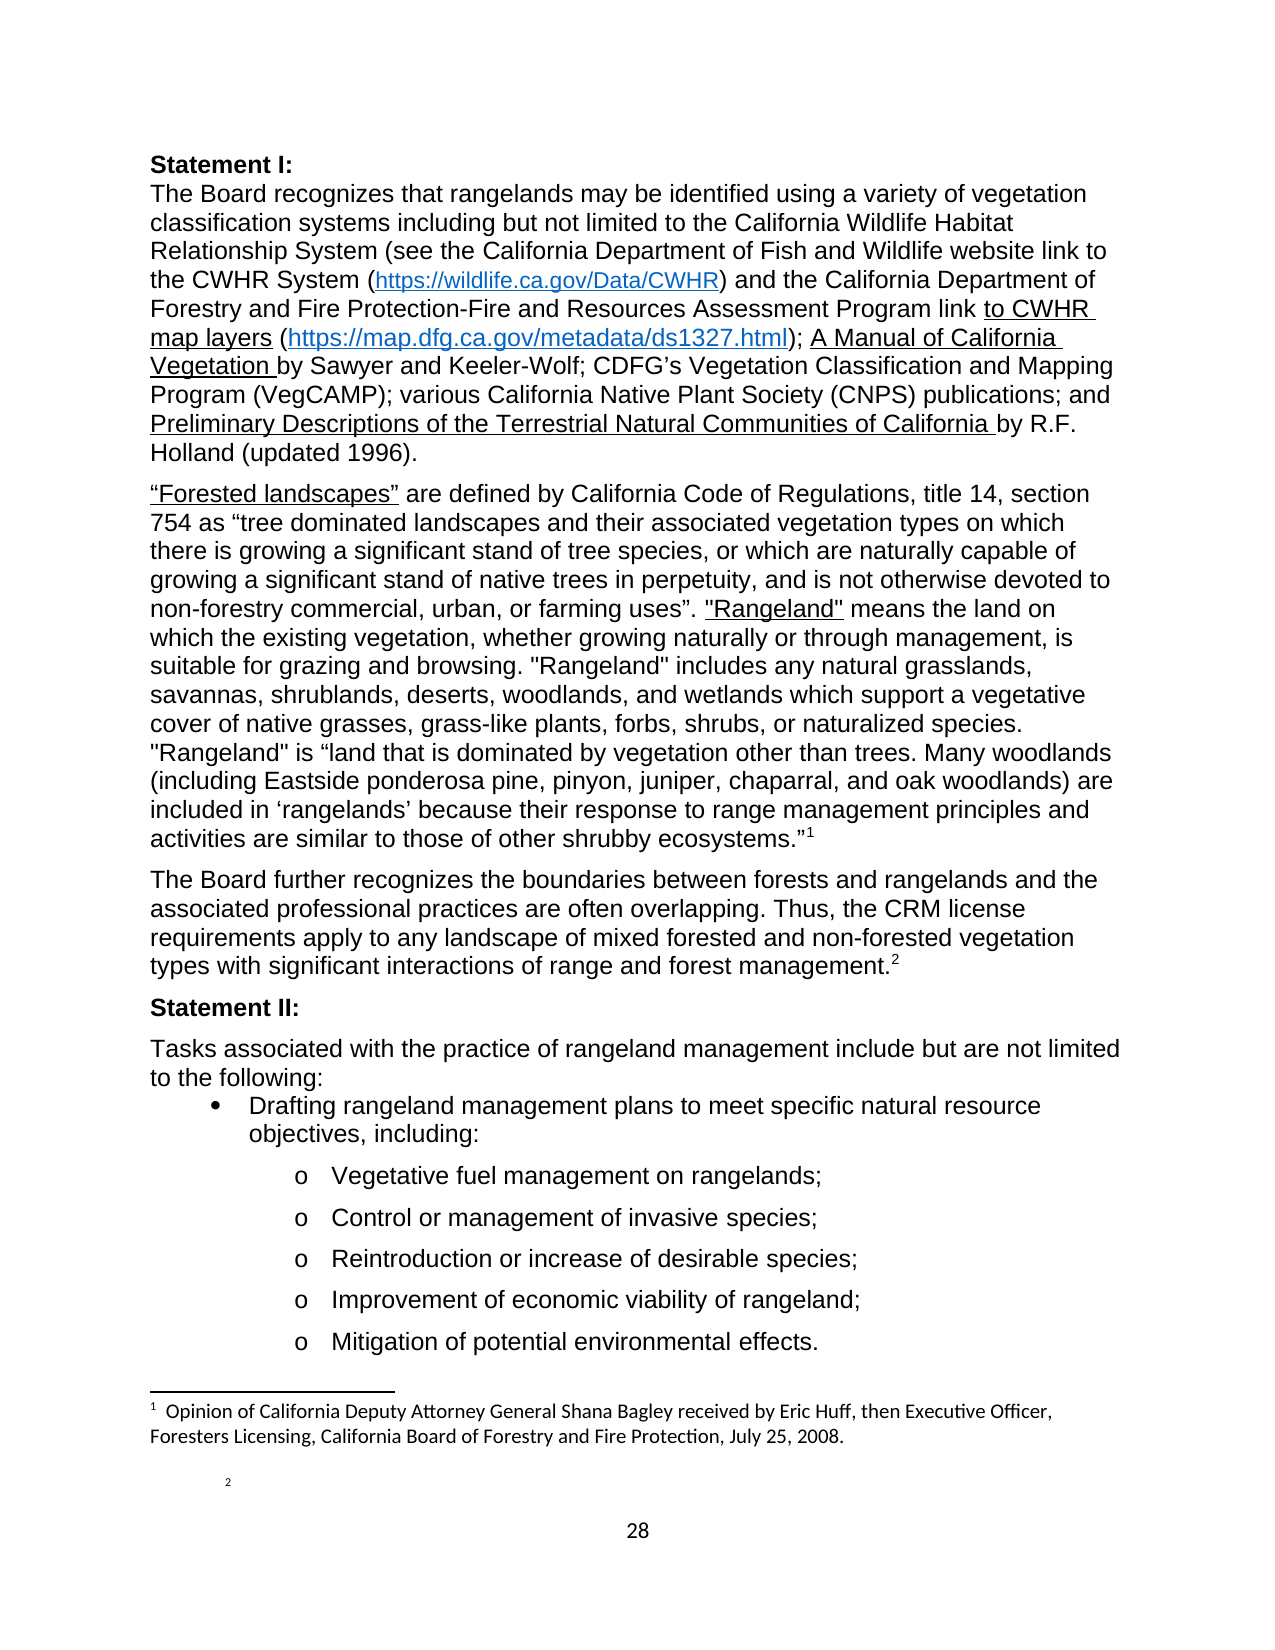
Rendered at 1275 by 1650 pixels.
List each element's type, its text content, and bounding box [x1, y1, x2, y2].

text Statement II: [150, 992, 1113, 1021]
list Control or management of invasive species; [294, 1203, 1125, 1232]
text “Forested landscapes” are defined by California Code of Regulations, title 14, section 754 as “tree dominated landscapes and their associated vegetation types on which there is growing a significant stand of tree species, or which are naturally capable of growing a significant stand of native trees in perpetuity, and is not otherwise devoted to non-forestry commercial, urban, or farming uses”. "Rangeland" means the land on which the existing vegetation, whether growing naturally or through management, is suitable for grazing and browsing. "Rangeland" includes any natural grasslands, savannas, shrublands, deserts, woodlands, and wetlands which support a vegetative cover of native grasses, grass-like plants, forbs, shrubs, or naturalized species. "Rangeland" is “land that is dominated by vegetation other than trees. Many woodlands (including Eastside ponderosa pine, pinyon, juniper, chaparral, and oak woodlands) are included in ‘rangelands’ because their response to range management principles and activities are similar to those of other shrubby ecosystems.” [150, 479, 1125, 852]
list Vegetative fuel management on rangelands; [294, 1161, 1125, 1191]
list Mitigation of potential environmental effects. [294, 1327, 1125, 1357]
text Statement I: [150, 150, 1113, 179]
text The Board recognizes that rangelands may be identified using a variety of vegetation classification systems including but not limited to the California Wildlife Habitat Relationship System (see the California Department of Fish and Wildlife website link to the CWHR System (https://wildlife.ca.gov/Data/CWHR) and the California Department of Forestry and Fire Protection-Fire and Resources Assessment Program link to CWHR map layers (https://map.dfg.ca.gov/metadata/ds1327.html); A Manual of California Vegetation by Sawyer and Keeler-Wolf; CDFG’s Vegetation Classification and Mapping Program (VegCAMP); various California Native Plant Society (CNPS) publications; and Preliminary Descriptions of the Terrestrial Natural Communities of California by R.F. Holland (updated 1996). [150, 179, 1125, 466]
list Reintroduction or increase of desirable species; [294, 1244, 1125, 1273]
list Drafting rangeland management plans to meet specific natural resource objectives, including: [211, 1091, 1113, 1148]
list Improvement of economic viability of rangeland; [294, 1286, 1125, 1314]
text The Board further recognizes the boundaries between forests and rangelands and the associated professional practices are often overlapping. Thus, the CRM license requirements apply to any landscape of mixed forested and non-forested vegetation types with significant interactions of range and forest management. [150, 865, 1125, 980]
text Tasks associated with the practice of rangeland management include but are not limited to the following: [150, 1034, 1125, 1091]
